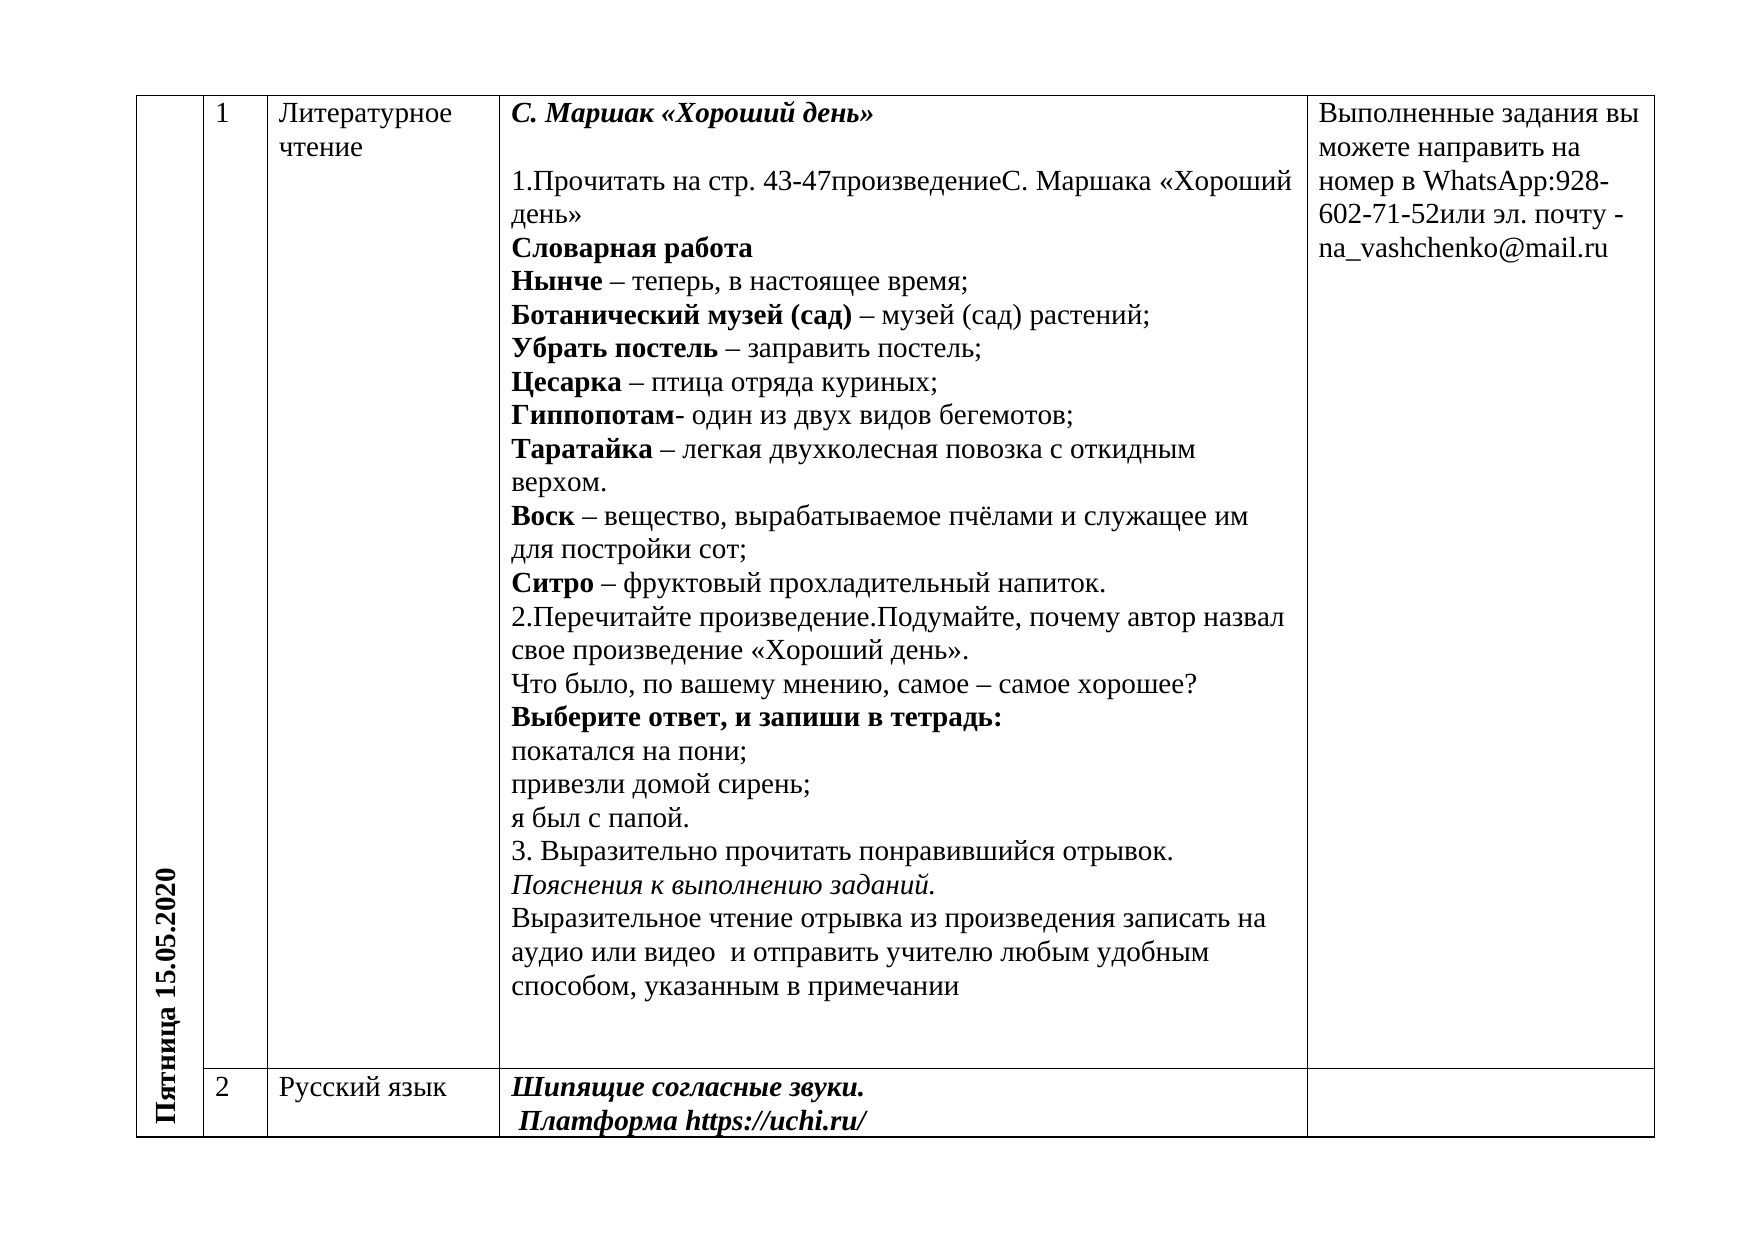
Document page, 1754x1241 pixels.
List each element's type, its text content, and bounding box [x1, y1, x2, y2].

table_cell Выполненные задания вы можете направить на номер в WhatsApp:928-602-71-52или эл. почту - na_vashchenko@mail.ru [1308, 96, 1654, 1068]
table_cell 2 [204, 1069, 267, 1136]
table_cell [1308, 1069, 1654, 1136]
table_cell Пятница 15.05.2020 [137, 96, 203, 1136]
table_cell С. Маршак «Хороший день» 1.Прочитать на стр. 43-47произведениеС. Маршака «Хороший день» Словарная работа Нынче – теперь, в настоящее время; Ботанический музей (сад) – музей (сад) растений; Убрать постель – заправить постель; Цесарка – птица отряда куриных; Гиппопотам- один из двух видов бегемотов; Таратайка – легкая двухколесная повозка с откидным верхом. Воск – вещество, вырабатываемое пчёлами и служащее им для постройки сот; Ситро – фруктовый прохладительный напиток. 2.Перечитайте произведение.Подумайте, почему автор назвал свое произведение «Хороший день». Что было, по вашему мнению, самое – самое хорошее? Выберите ответ, и запиши в тетрадь: покатался на пони; привезли домой сирень; я был с папой. 3. Выразительно прочитать понравившийся отрывок. Пояснения к выполнению заданий. Выразительное чтение отрывка из произведения записать на аудио или видео и отправить учителю любым удобным способом, указанным в примечании [500, 96, 1307, 1068]
table_cell Русский язык [268, 1069, 499, 1136]
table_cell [500, 1069, 1307, 1136]
table_cell 1 [204, 96, 267, 1068]
table_cell Литературное чтение [268, 96, 499, 1068]
